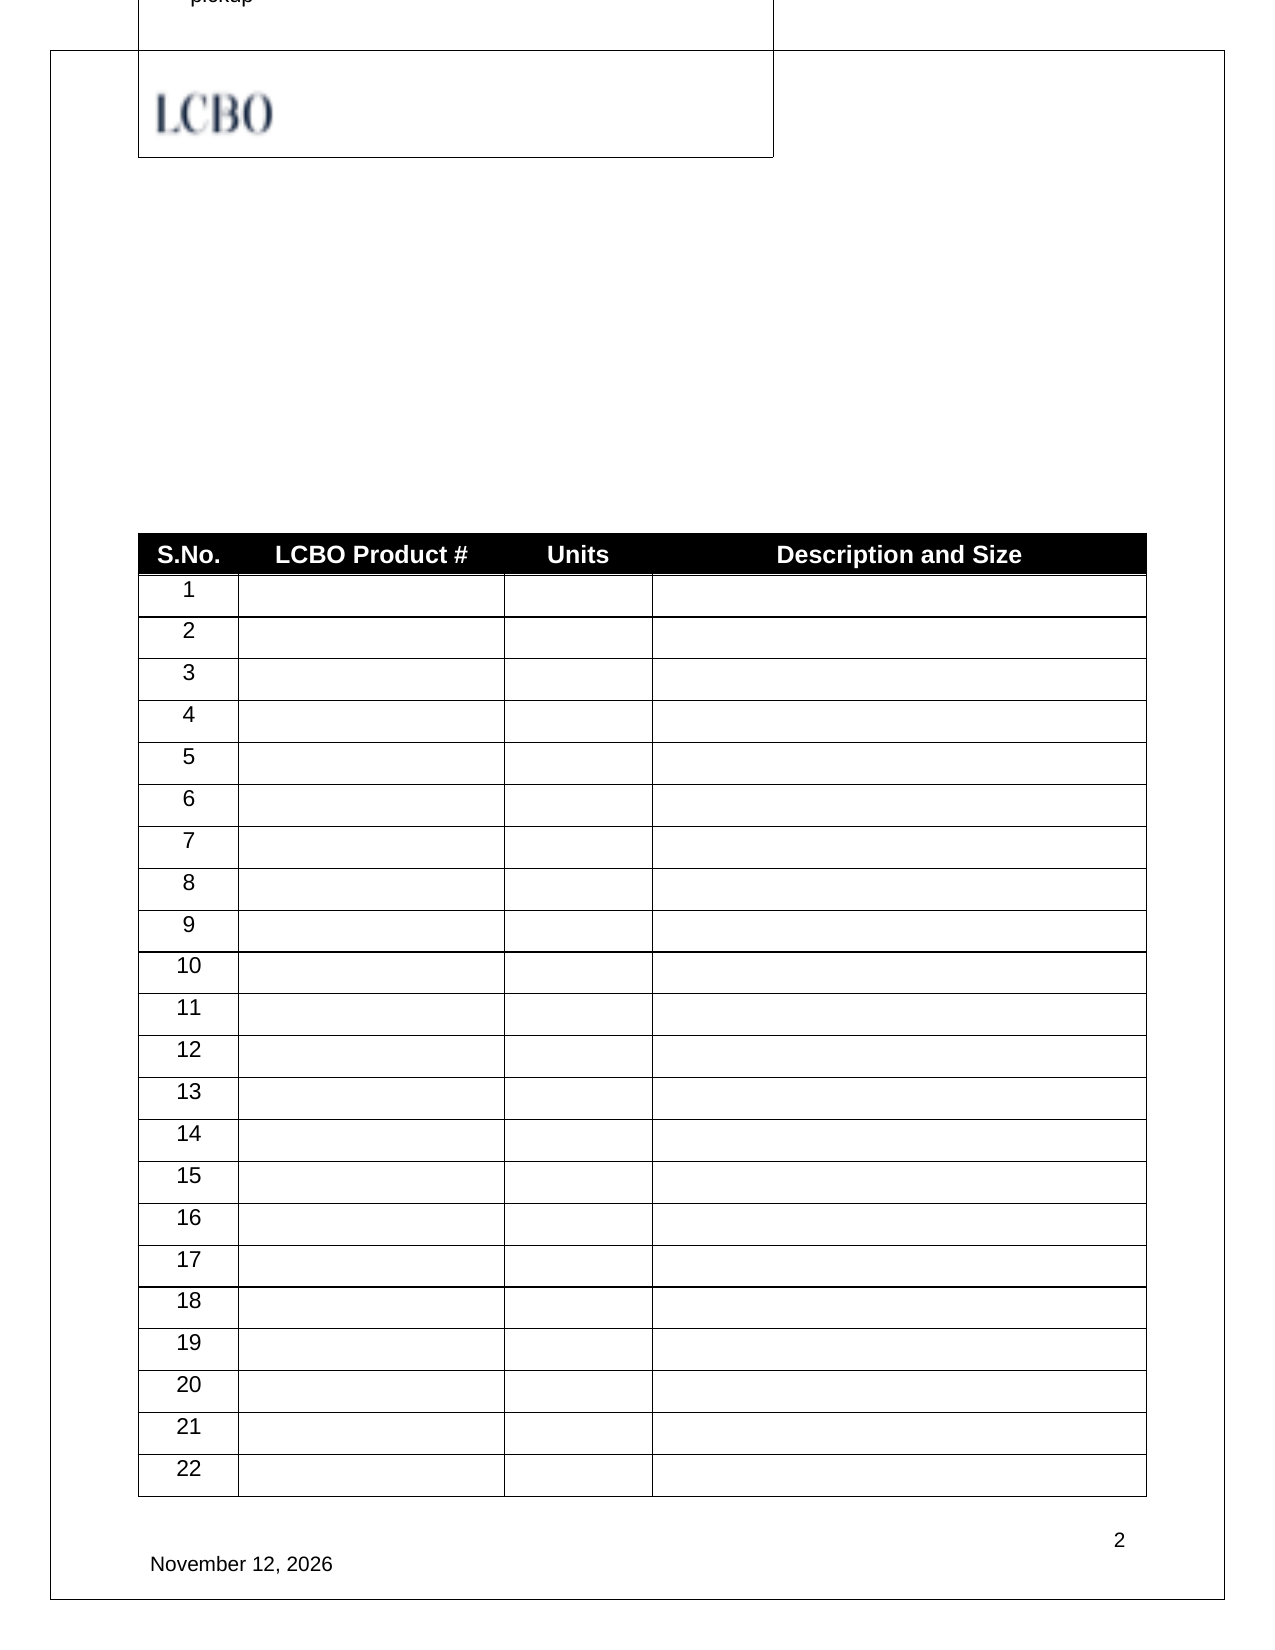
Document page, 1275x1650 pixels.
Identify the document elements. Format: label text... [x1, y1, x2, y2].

table_cell [505, 701, 652, 742]
table_cell [239, 1246, 504, 1286]
table_cell [505, 1120, 652, 1161]
table_cell [653, 953, 1146, 993]
table_cell [505, 1288, 652, 1328]
table_cell [239, 1413, 504, 1454]
table_header S.No. [139, 534, 238, 574]
table_cell [505, 827, 652, 868]
table_cell [239, 1371, 504, 1412]
table_cell [653, 659, 1146, 700]
table_cell [505, 1455, 652, 1496]
table_cell [505, 1078, 652, 1119]
table_cell [653, 1036, 1146, 1077]
table_cell [239, 1120, 504, 1161]
table_cell [239, 994, 504, 1035]
table_cell [239, 743, 504, 784]
table_cell [653, 1246, 1146, 1286]
table_cell [239, 911, 504, 951]
table_cell [653, 1413, 1146, 1454]
table_cell 12 [139, 1036, 238, 1077]
table_cell [239, 576, 504, 616]
table_cell [239, 953, 504, 993]
table_cell [653, 994, 1146, 1035]
table_cell 8 [139, 869, 238, 909]
table_cell [505, 659, 652, 700]
table_cell [653, 1371, 1146, 1412]
table_cell 14 [139, 1120, 238, 1161]
table_cell 13 [139, 1078, 238, 1119]
table_cell 21 [139, 1413, 238, 1454]
table_cell 2 [139, 618, 238, 658]
table_cell 15 [139, 1162, 238, 1203]
table_cell 16 [139, 1204, 238, 1244]
table_cell 22 [139, 1455, 238, 1496]
table_cell [239, 1162, 504, 1203]
table_cell [239, 1204, 504, 1244]
table_cell [653, 911, 1146, 951]
table_cell [505, 743, 652, 784]
table_cell [239, 1078, 504, 1119]
table_cell 18 [139, 1288, 238, 1328]
table_cell [239, 869, 504, 909]
table_header Description and Size [653, 534, 1146, 574]
table_cell [505, 618, 652, 658]
table_cell [653, 1078, 1146, 1119]
table_cell [239, 1288, 504, 1328]
table_cell [653, 701, 1146, 742]
table_header LCBO Product # [239, 534, 504, 574]
table_cell [653, 827, 1146, 868]
table_header Units [505, 534, 652, 574]
table_cell [653, 1120, 1146, 1161]
table_cell [505, 1329, 652, 1370]
table_cell [653, 869, 1146, 909]
table_cell [653, 1204, 1146, 1244]
table_cell 20 [139, 1371, 238, 1412]
table_cell [505, 1371, 652, 1412]
table_cell 7 [139, 827, 238, 868]
table_cell 5 [139, 743, 238, 784]
table_cell [653, 785, 1146, 826]
table_cell [653, 1162, 1146, 1203]
table_cell 4 [139, 701, 238, 742]
table_cell [653, 743, 1146, 784]
table_cell [505, 1413, 652, 1454]
table_cell 3 [139, 659, 238, 700]
table_cell [505, 785, 652, 826]
table_cell [239, 701, 504, 742]
table_cell [505, 1204, 652, 1244]
table_cell 19 [139, 1329, 238, 1370]
table_cell [239, 618, 504, 658]
table_cell 11 [139, 994, 238, 1035]
table_cell [239, 827, 504, 868]
table_cell [505, 994, 652, 1035]
table_cell [653, 1329, 1146, 1370]
table_cell 10 [139, 953, 238, 993]
table_cell 1 [139, 576, 238, 616]
table_cell [505, 576, 652, 616]
table_cell [239, 785, 504, 826]
table_cell [505, 1162, 652, 1203]
table_cell [653, 576, 1146, 616]
table_cell [505, 869, 652, 909]
table_cell [653, 618, 1146, 658]
table_cell [239, 1455, 504, 1496]
table_cell [653, 1455, 1146, 1496]
table_cell 17 [139, 1246, 238, 1286]
table_cell [239, 1329, 504, 1370]
table_cell 6 [139, 785, 238, 826]
table_cell [653, 1288, 1146, 1328]
table_cell [239, 1036, 504, 1077]
table_cell 9 [139, 911, 238, 951]
table_cell [239, 659, 504, 700]
table_cell [505, 1036, 652, 1077]
table_cell [505, 953, 652, 993]
table_cell [505, 911, 652, 951]
table_cell [505, 1246, 652, 1286]
